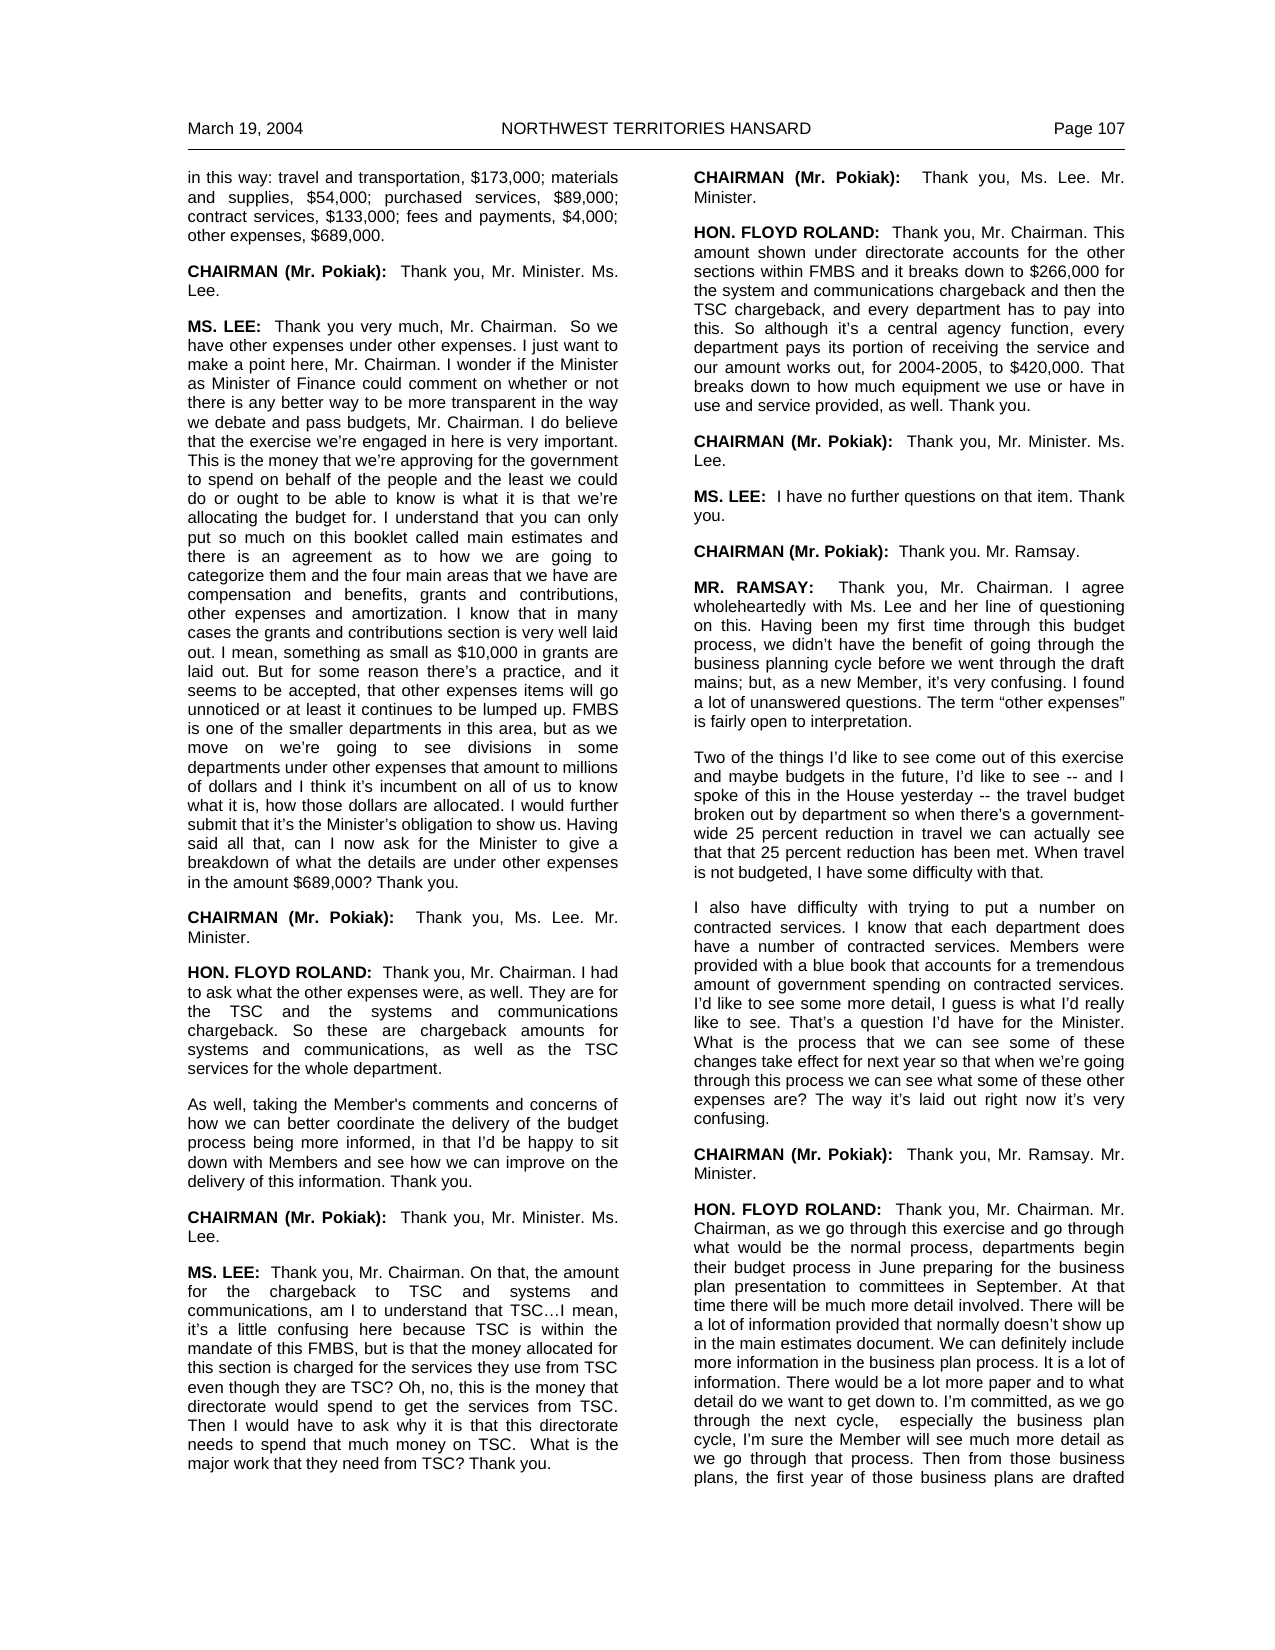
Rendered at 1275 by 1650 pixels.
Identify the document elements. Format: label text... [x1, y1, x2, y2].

text MS. LEE: Thank you, Mr. Chairman. On that, the amount for the chargeback to TSC and systems and communications, am I to understand that TSC…I mean, it’s a little confusing here because TSC is within the mandate of this FMBS, but is that the money allocated for this section is charged for the services they use from TSC even though they are TSC? Oh, no, this is the money that directorate would spend to get the services from TSC. Then I would have to ask why it is that this directorate needs to spend that much money on TSC. What is the major work that they need from TSC? Thank you. [187, 1262, 619, 1473]
text CHAIRMAN (Mr. Pokiak): Thank you, Mr. Minister. Ms. Lee. [187, 262, 619, 300]
text MR. RAMSAY: Thank you, Mr. Chairman. I agree wholeheartedly with Ms. Lee and her line of questioning on this. Having been my first time through this budget process, we didn’t have the benefit of going through the business planning cycle before we went through the draft mains; but, as a new Member, it’s very confusing. I found a lot of unanswered questions. The term “other expenses” is fairly open to interpretation. [694, 577, 1125, 731]
text Two of the things I’d like to see come out of this exercise and maybe budgets in the future, I’d like to see -- and I spoke of this in the House yesterday -- the travel budget broken out by department so when there’s a government-wide 25 percent reduction in travel we can actually see that that 25 percent reduction has been met. When travel is not budgeted, I have some difficulty with that. [694, 747, 1125, 882]
text CHAIRMAN (Mr. Pokiak): Thank you, Mr. Minister. Ms. Lee. [694, 432, 1125, 470]
text CHAIRMAN (Mr. Pokiak): Thank you, Ms. Lee. Mr. Minister. [187, 908, 619, 947]
text HON. FLOYD ROLAND: Thank you, Mr. Chairman. I had to ask what the other expenses were, as well. They are for the TSC and the systems and communications chargeback. So these are chargeback amounts for systems and communications, as well as the TSC services for the whole department. [187, 963, 619, 1078]
text MS. LEE: I have no further questions on that item. Thank you. [694, 487, 1125, 525]
text I also have difficulty with trying to put a number on contracted services. I know that each department does have a number of contracted services. Members were provided with a blue book that accounts for a tremendous amount of government spending on contracted services. I’d like to see some more detail, I guess is what I’d really like to see. That’s a question I’d have for the Minister. What is the process that we can see some of these changes take effect for next year so that when we’re going through this process we can see what some of these other expenses are? The way it’s laid out right now it’s very confusing. [694, 898, 1125, 1128]
text HON. FLOYD ROLAND: Thank you, Mr. Chairman. This amount shown under directorate accounts for the other sections within FMBS and it breaks down to $266,000 for the system and communications chargeback and then the TSC chargeback, and every department has to pay into this. So although it’s a central agency function, every department pays its portion of receiving the service and our amount works out, for 2004-2005, to $420,000. That breaks down to how much equipment we use or have in use and service provided, as well. Thank you. [694, 223, 1125, 415]
text CHAIRMAN (Mr. Pokiak): Thank you, Mr. Minister. Ms. Lee. [187, 1207, 619, 1246]
text CHAIRMAN (Mr. Pokiak): Thank you, Mr. Ramsay. Mr. Minister. [694, 1145, 1125, 1183]
text CHAIRMAN (Mr. Pokiak): Thank you. Mr. Ramsay. [694, 542, 1125, 561]
text MS. LEE: Thank you very much, Mr. Chairman. So we have other expenses under other expenses. I just want to make a point here, Mr. Chairman. I wonder if the Minister as Minister of Finance could comment on whether or not there is any better way to be more transparent in the way we debate and pass budgets, Mr. Chairman. I do believe that the exercise we’re engaged in here is very important. This is the money that we’re approving for the government to spend on behalf of the people and the least we could do or ought to be able to know is what it is that we’re allocating the budget for. I understand that you can only put so much on this booklet called main estimates and there is an agreement as to how we are going to categorize them and the four main areas that we have are compensation and benefits, grants and contributions, other expenses and amortization. I know that in many cases the grants and contributions section is very well laid out. I mean, something as small as $10,000 in grants are laid out. But for some reason there’s a practice, and it seems to be accepted, that other expenses items will go unnoticed or at least it continues to be lumped up. FMBS is one of the smaller departments in this area, but as we move on we’re going to see divisions in some departments under other expenses that amount to millions of dollars and I think it’s incumbent on all of us to know what it is, how those dollars are allocated. I would further submit that it’s the Minister’s obligation to show us. Having said all that, can I now ask for the Minister to give a breakdown of what the details are under other expenses in the amount $689,000? Thank you. [187, 317, 619, 892]
text CHAIRMAN (Mr. Pokiak): Thank you, Ms. Lee. Mr. Minister. [694, 168, 1125, 207]
text As well, taking the Member's comments and concerns of how we can better coordinate the delivery of the budget process being more informed, in that I’d be happy to sit down with Members and see how we can improve on the delivery of this information. Thank you. [187, 1095, 619, 1191]
